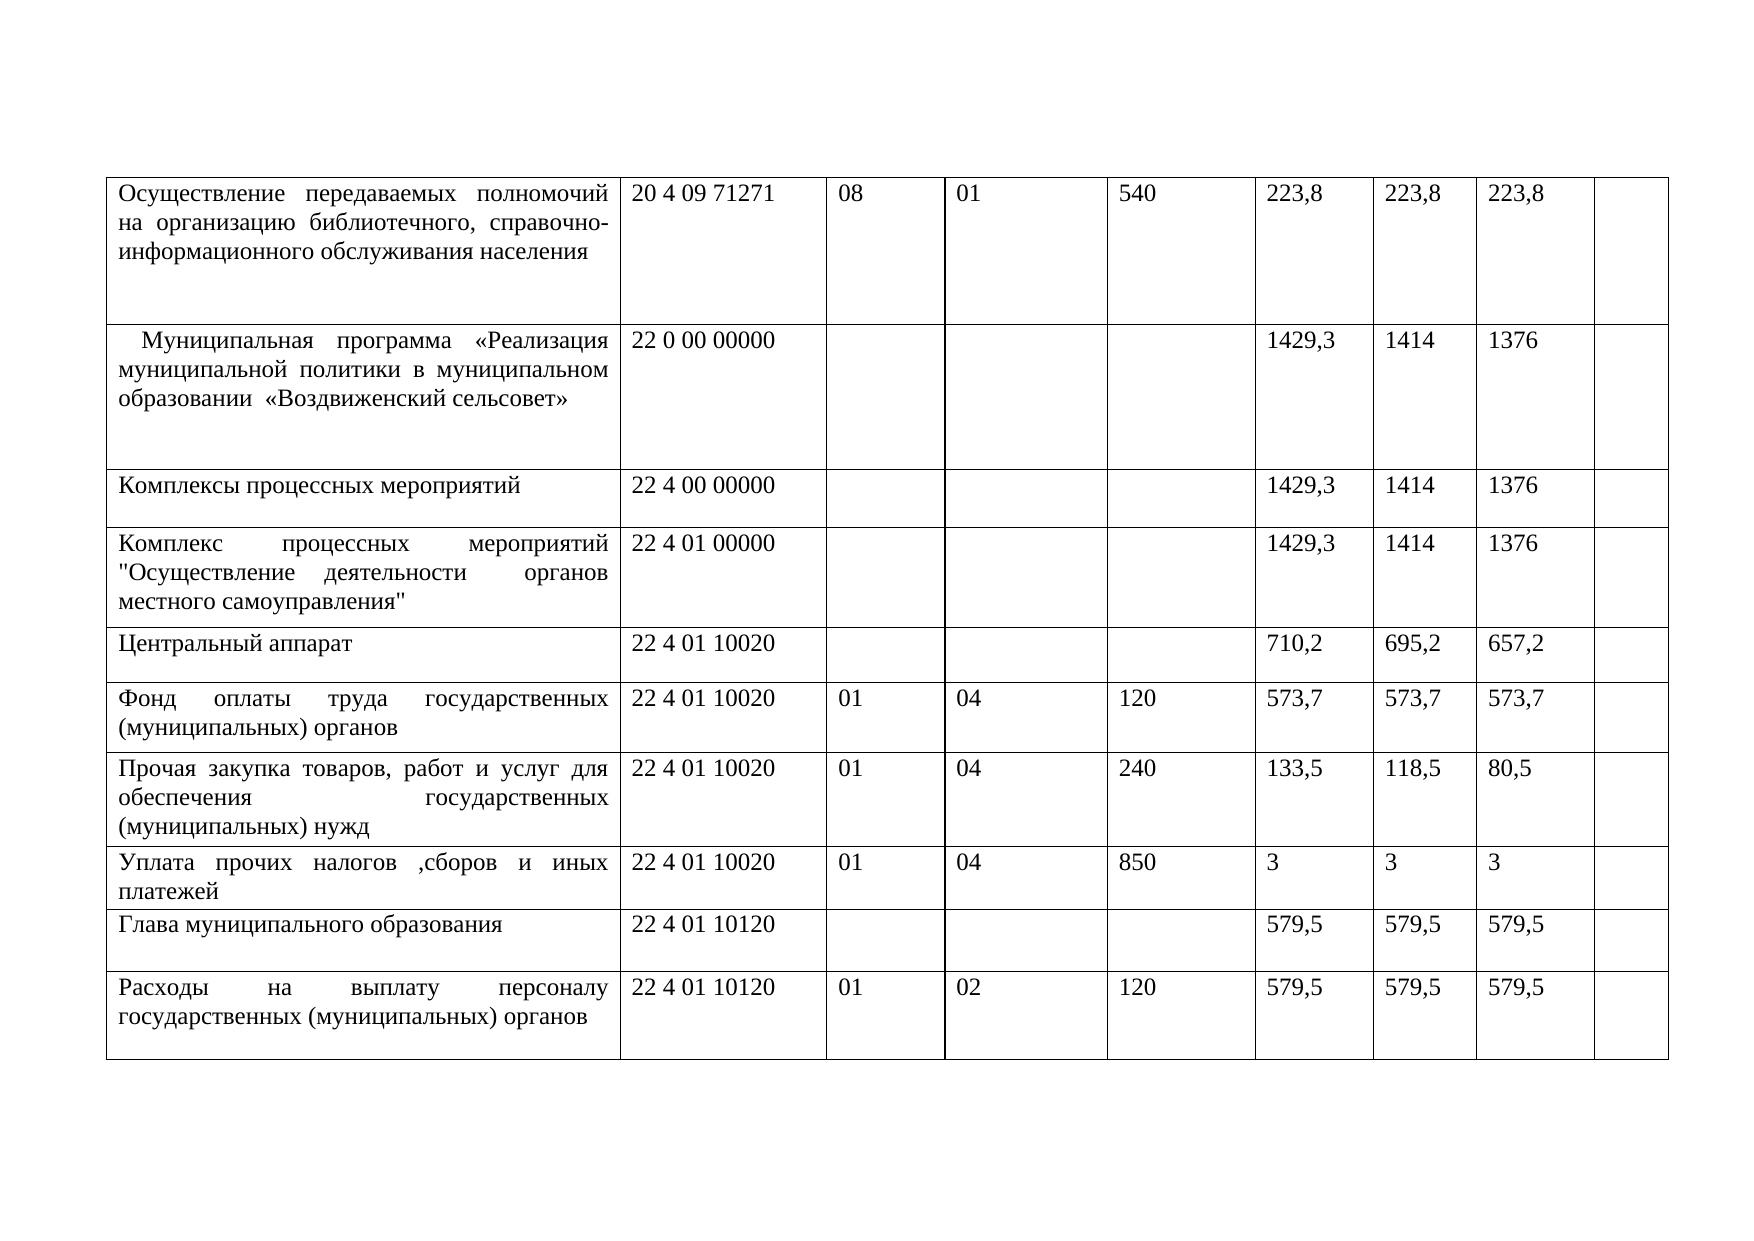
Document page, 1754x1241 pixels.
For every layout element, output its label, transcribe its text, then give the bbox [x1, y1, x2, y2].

table_cell [946, 470, 1107, 527]
table_cell 133,5 [1256, 753, 1373, 846]
table_cell 04 [946, 753, 1107, 846]
table_cell 1414 [1374, 528, 1476, 627]
table_cell [827, 628, 944, 682]
table_cell 22 4 01 10020 [621, 753, 826, 846]
table_cell 1429,3 [1256, 528, 1373, 627]
table_cell 120 [1108, 972, 1255, 1058]
table_cell 579,5 [1256, 972, 1373, 1058]
table_cell 223,8 [1256, 178, 1373, 324]
table_cell [1595, 753, 1668, 846]
table_cell 118,5 [1374, 753, 1476, 846]
table_cell [1595, 325, 1668, 469]
table_cell 1414 [1374, 325, 1476, 469]
table_cell 22 4 01 00000 [621, 528, 826, 627]
table_cell Осуществление передаваемых полномочий на организацию библиотечного, справочно-информационного обслуживания населения [107, 178, 620, 324]
table_cell 573,7 [1374, 683, 1476, 752]
table_cell Муниципальная программа «Реализация муниципальной политики в муниципальном образовании «Воздвиженский сельсовет» [107, 325, 620, 469]
table_cell 579,5 [1477, 972, 1594, 1058]
table_cell [827, 325, 944, 469]
table_cell 579,5 [1256, 910, 1373, 971]
table_cell Расходы на выплату персоналу государственных (муниципальных) органов [107, 972, 620, 1058]
table_cell 01 [946, 178, 1107, 324]
table_cell 04 [946, 683, 1107, 752]
table_cell [1595, 178, 1668, 324]
table_cell 1429,3 [1256, 470, 1373, 527]
table_cell 01 [827, 847, 944, 908]
table_cell 08 [827, 178, 944, 324]
table_cell 579,5 [1374, 910, 1476, 971]
table_cell 573,7 [1256, 683, 1373, 752]
table_cell Комплекс процессных мероприятий "Осуществление деятельности органов местного самоуправления" [107, 528, 620, 627]
table_cell Комплексы процессных мероприятий [107, 470, 620, 527]
table_cell 3 [1374, 847, 1476, 908]
table_cell [946, 628, 1107, 682]
table_cell 1376 [1477, 470, 1594, 527]
table_cell 22 4 01 10020 [621, 628, 826, 682]
table_cell 20 4 09 71271 [621, 178, 826, 324]
table_cell 1376 [1477, 325, 1594, 469]
table_cell 04 [946, 847, 1107, 908]
table_cell 22 4 00 00000 [621, 470, 826, 527]
table_cell 657,2 [1477, 628, 1594, 682]
table_cell 22 4 01 10120 [621, 972, 826, 1058]
table_cell [1595, 470, 1668, 527]
table_cell 22 4 01 10020 [621, 847, 826, 908]
table_cell 223,8 [1477, 178, 1594, 324]
table_cell 695,2 [1374, 628, 1476, 682]
table_cell 850 [1108, 847, 1255, 908]
table_cell [1595, 972, 1668, 1058]
table_cell 22 0 00 00000 [621, 325, 826, 469]
table_cell [946, 910, 1107, 971]
table_cell 710,2 [1256, 628, 1373, 682]
table_cell 1429,3 [1256, 325, 1373, 469]
table_cell [1595, 528, 1668, 627]
table_cell 540 [1108, 178, 1255, 324]
table_cell 01 [827, 972, 944, 1058]
table_cell 01 [827, 753, 944, 846]
table_cell 22 4 01 10020 [621, 683, 826, 752]
table_cell [1108, 325, 1255, 469]
table_cell 3 [1256, 847, 1373, 908]
table_cell [1108, 910, 1255, 971]
table_cell 80,5 [1477, 753, 1594, 846]
table_cell 1376 [1477, 528, 1594, 627]
table_cell Центральный аппарат [107, 628, 620, 682]
table_cell 1414 [1374, 470, 1476, 527]
table_cell 22 4 01 10120 [621, 910, 826, 971]
table_cell Прочая закупка товаров, работ и услуг для обеспечения государственных (муниципальных) нужд [107, 753, 620, 846]
table_cell 579,5 [1477, 910, 1594, 971]
table_cell [1108, 528, 1255, 627]
table_cell 579,5 [1374, 972, 1476, 1058]
table_cell [1108, 628, 1255, 682]
table_cell [827, 470, 944, 527]
table_cell [946, 325, 1107, 469]
table_cell 120 [1108, 683, 1255, 752]
table_cell [1595, 910, 1668, 971]
table_cell 3 [1477, 847, 1594, 908]
table_cell [827, 528, 944, 627]
table_cell 573,7 [1477, 683, 1594, 752]
table_cell [1108, 470, 1255, 527]
table_cell 240 [1108, 753, 1255, 846]
table_cell [1595, 847, 1668, 908]
table_cell 223,8 [1374, 178, 1476, 324]
table_cell [1595, 683, 1668, 752]
table_cell Уплата прочих налогов ,сборов и иных платежей [107, 847, 620, 908]
table_cell Фонд оплаты труда государственных (муниципальных) органов [107, 683, 620, 752]
table_cell 02 [946, 972, 1107, 1058]
table_cell [1595, 628, 1668, 682]
table_cell Глава муниципального образования [107, 910, 620, 971]
table_cell [946, 528, 1107, 627]
table_cell [827, 910, 944, 971]
table_cell 01 [827, 683, 944, 752]
